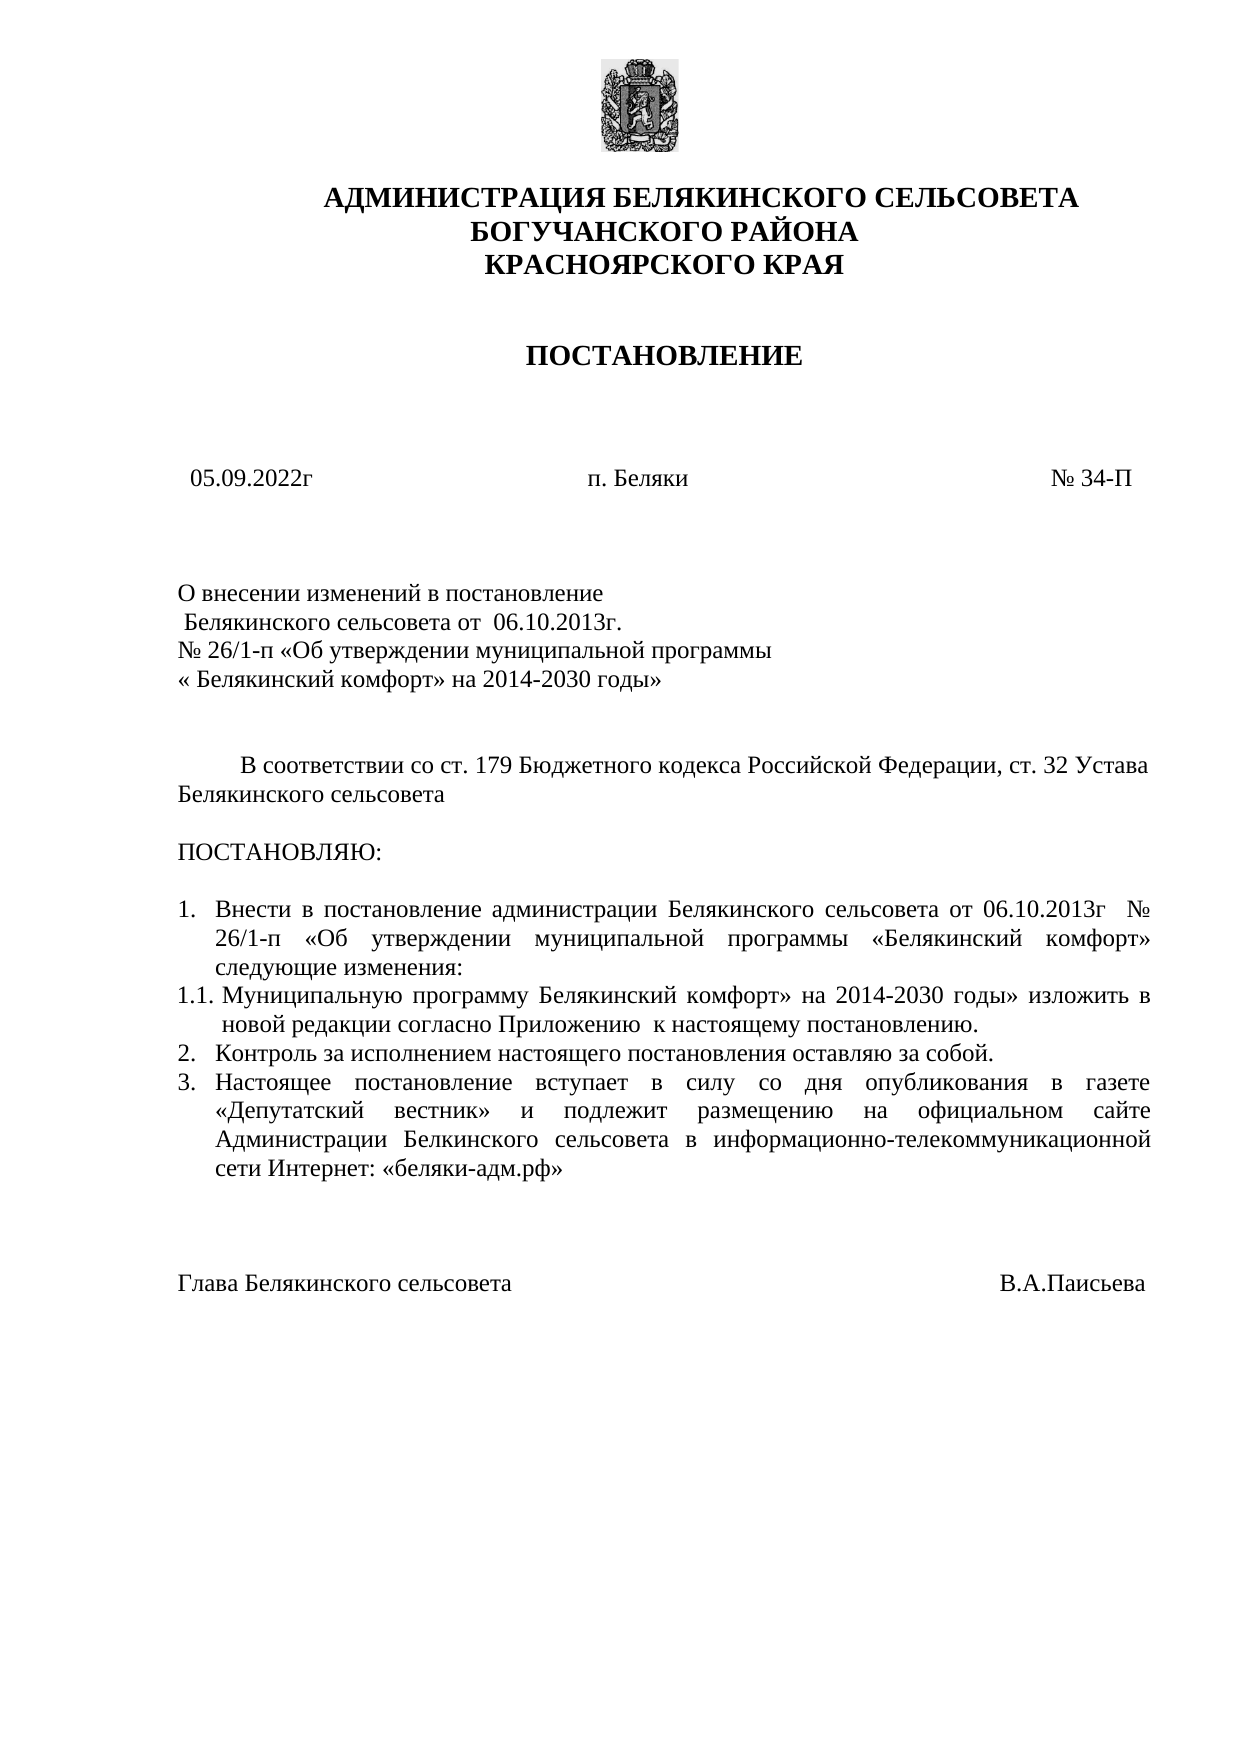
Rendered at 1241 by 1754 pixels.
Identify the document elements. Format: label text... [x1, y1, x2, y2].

text № 26/1-п «Об утверждении муниципальной программы [177, 635, 1152, 664]
list Муниципальную программу Белякинский комфорт» на 2014-2030 годы» изложить в новой редакции согласно Приложению к настоящему постановлению. [177, 980, 1152, 1038]
text Глава Белякинского сельсовета В.А.Паисьева [177, 1268, 1152, 1297]
text О внесении изменений в постановление [177, 578, 1152, 607]
text Белякинского сельсовета от 06.10.2013г. [177, 607, 1152, 635]
text Белякинского сельсовета [177, 779, 1152, 808]
text 05.09.2022г п. Беляки № 34-П [177, 463, 1152, 492]
list Контроль за исполнением настоящего постановления оставляю за собой. [177, 1038, 1152, 1067]
text ПОСТАНОВЛЯЮ: [177, 837, 1152, 865]
text В соответствии со ст. 179 Бюджетного кодекса Российской Федерации, ст. 32 Устава [177, 750, 1152, 779]
subtitle АДМИНИСТРАЦИЯ БЕЛЯКИНСКОГО СЕЛЬСОВЕТА БОГУЧАНСКОГО РАЙОНА [177, 180, 1152, 247]
list Настоящее постановление вступает в силу со дня опубликования в газете «Депутатский вестник» и подлежит размещению на официальном сайте Администрации Белкинского сельсовета в информационно-телекоммуникационной сети Интернет: «беляки-адм.рф» [177, 1067, 1152, 1182]
subtitle КРАСНОЯРСКОГО КРАЯ [177, 247, 1152, 281]
text ПОСТАНОВЛЕНИЕ [177, 338, 1152, 372]
text « Белякинский комфорт» на 2014-2030 годы» [177, 664, 1152, 693]
list Внести в постановление администрации Белякинского сельсовета от 06.10.2013г № 26/1-п «Об утверждении муниципальной программы «Белякинский комфорт» следующие изменения: [177, 894, 1152, 980]
